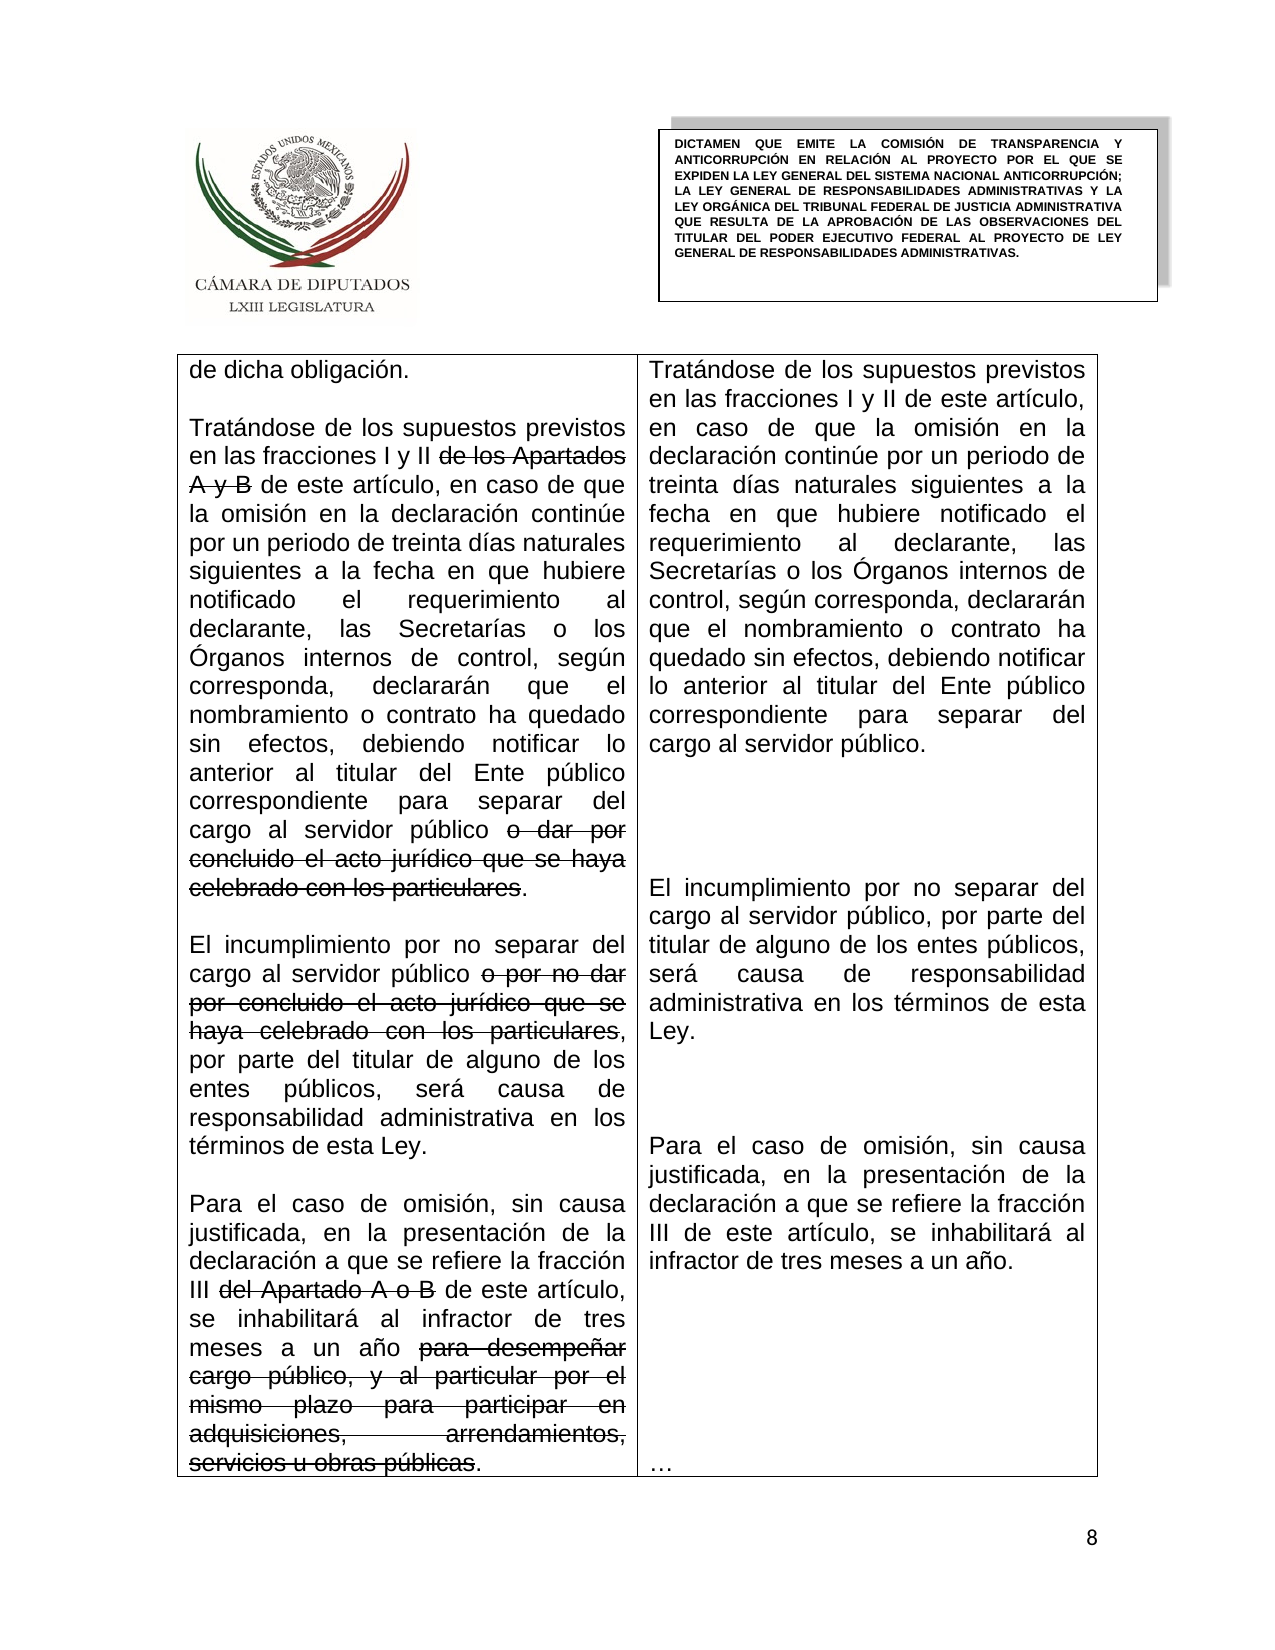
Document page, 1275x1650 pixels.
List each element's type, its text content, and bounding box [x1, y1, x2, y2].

picture [177, 128, 427, 335]
